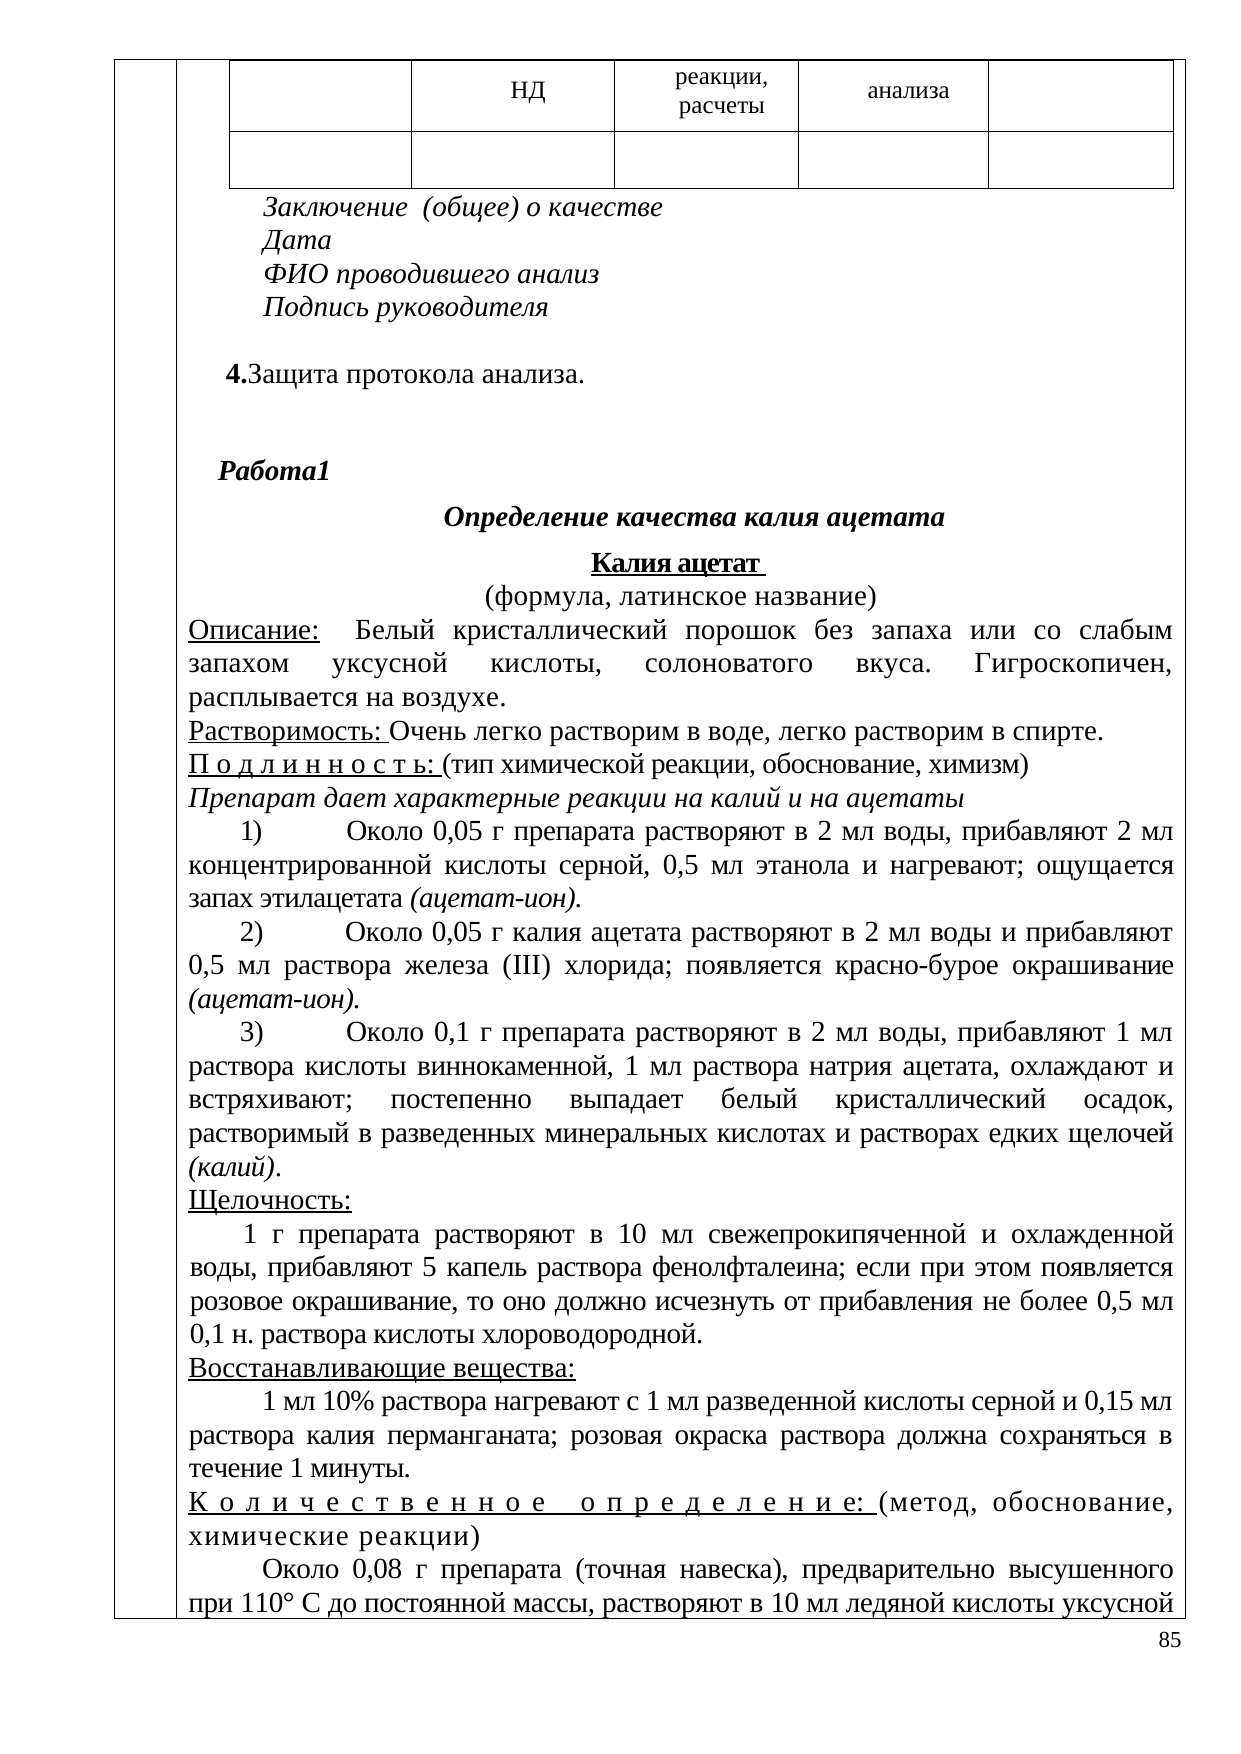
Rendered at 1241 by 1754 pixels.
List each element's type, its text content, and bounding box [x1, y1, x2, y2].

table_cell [177, 60, 1185, 1618]
table_cell 3 [115, 60, 176, 1618]
